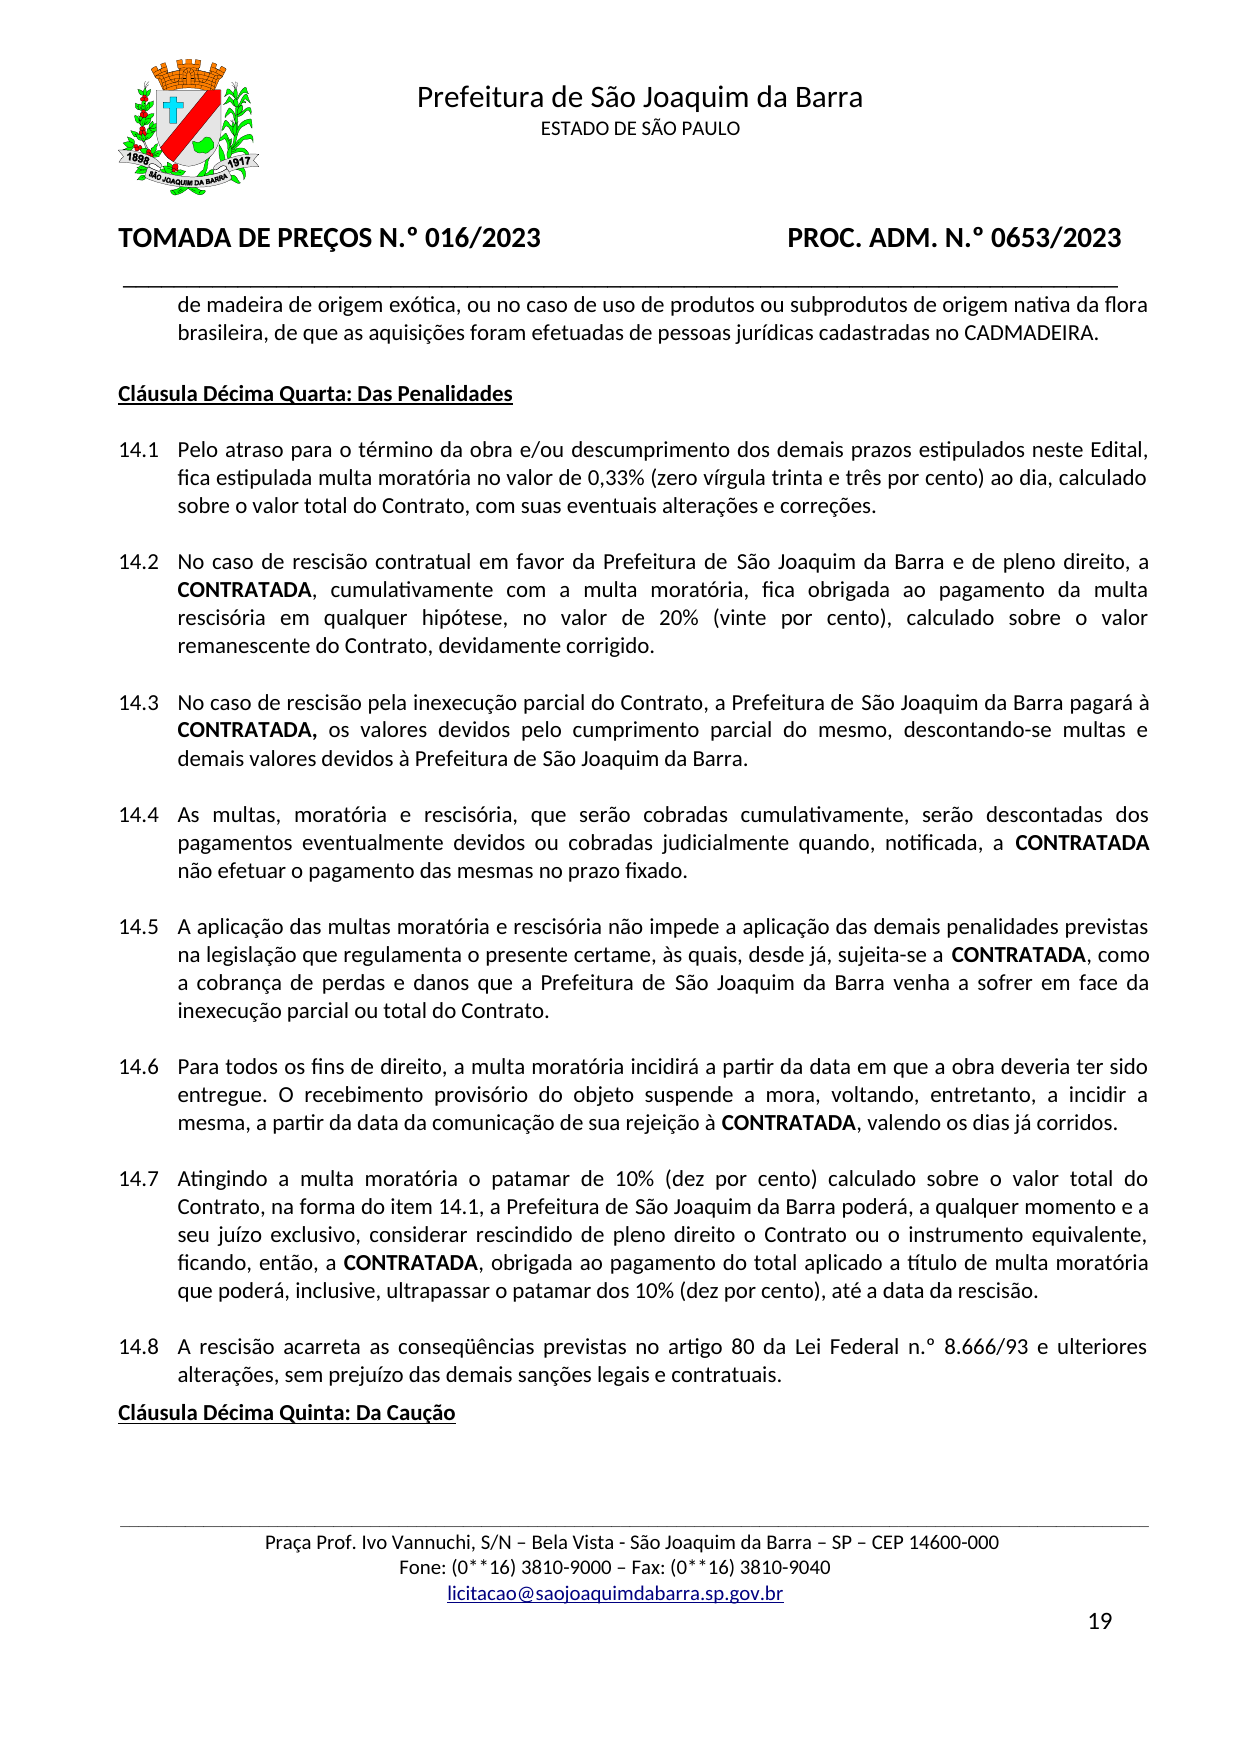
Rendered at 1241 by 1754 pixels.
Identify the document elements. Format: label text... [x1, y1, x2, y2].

text 14.1 Pelo atraso para o término da obra e/ou descumprimento dos demais prazos estipulados neste Edital, fica estipulada multa moratória no valor de 0,33% (zero vírgula trinta e três por cento) ao dia, calculado sobre o valor total do Contrato, com suas eventuais alterações e correções. [118, 435, 1150, 519]
text 14.4 As multas, moratória e rescisória, que serão cobradas cumulativamente, serão descontadas dos pagamentos eventualmente devidos ou cobradas judicialmente quando, notificada, a CONTRATADA não efetuar o pagamento das mesmas no prazo fixado. [118, 800, 1150, 884]
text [118, 290, 1150, 346]
text Cláusula Décima Quarta: Das Penalidades [118, 379, 1150, 407]
text Cláusula Décima Quinta: Da Caução [118, 1398, 1150, 1427]
text 14.2 No caso de rescisão contratual em favor da Prefeitura de São Joaquim da Barra e de pleno direito, a CONTRATADA, cumulativamente com a multa moratória, fica obrigada ao pagamento da multa rescisória em qualquer hipótese, no valor de 20% (vinte por cento), calculado sobre o valor remanescente do Contrato, devidamente corrigido. [118, 547, 1150, 659]
text 14.6 Para todos os fins de direito, a multa moratória incidirá a partir da data em que a obra deveria ter sido entregue. O recebimento provisório do objeto suspende a mora, voltando, entretanto, a incidir a mesma, a partir da data da comunicação de sua rejeição à CONTRATADA, valendo os dias já corridos. [118, 1052, 1150, 1136]
text 14.7 Atingindo a multa moratória o patamar de 10% (dez por cento) calculado sobre o valor total do Contrato, na forma do item 14.1, a Prefeitura de São Joaquim da Barra poderá, a qualquer momento e a seu juízo exclusivo, considerar rescindido de pleno direito o Contrato ou o instrumento equivalente, ficando, então, a CONTRATADA, obrigada ao pagamento do total aplicado a título de multa moratória que poderá, inclusive, ultrapassar o patamar dos 10% (dez por cento), até a data da rescisão. [118, 1164, 1150, 1304]
text 14.8 A rescisão acarreta as conseqüências previstas no artigo 80 da Lei Federal n.º 8.666/93 e ulteriores alterações, sem prejuízo das demais sanções legais e contratuais. [118, 1332, 1150, 1388]
text 14.5 A aplicação das multas moratória e rescisória não impede a aplicação das demais penalidades previstas na legislação que regulamenta o presente certame, às quais, desde já, sujeita-se a CONTRATADA, como a cobrança de perdas e danos que a Prefeitura de São Joaquim da Barra venha a sofrer em face da inexecução parcial ou total do Contrato. [118, 912, 1150, 1024]
text 14.3 No caso de rescisão pela inexecução parcial do Contrato, a Prefeitura de São Joaquim da Barra pagará à CONTRATADA, os valores devidos pelo cumprimento parcial do mesmo, descontando-se multas e demais valores devidos à Prefeitura de São Joaquim da Barra. [118, 688, 1150, 772]
